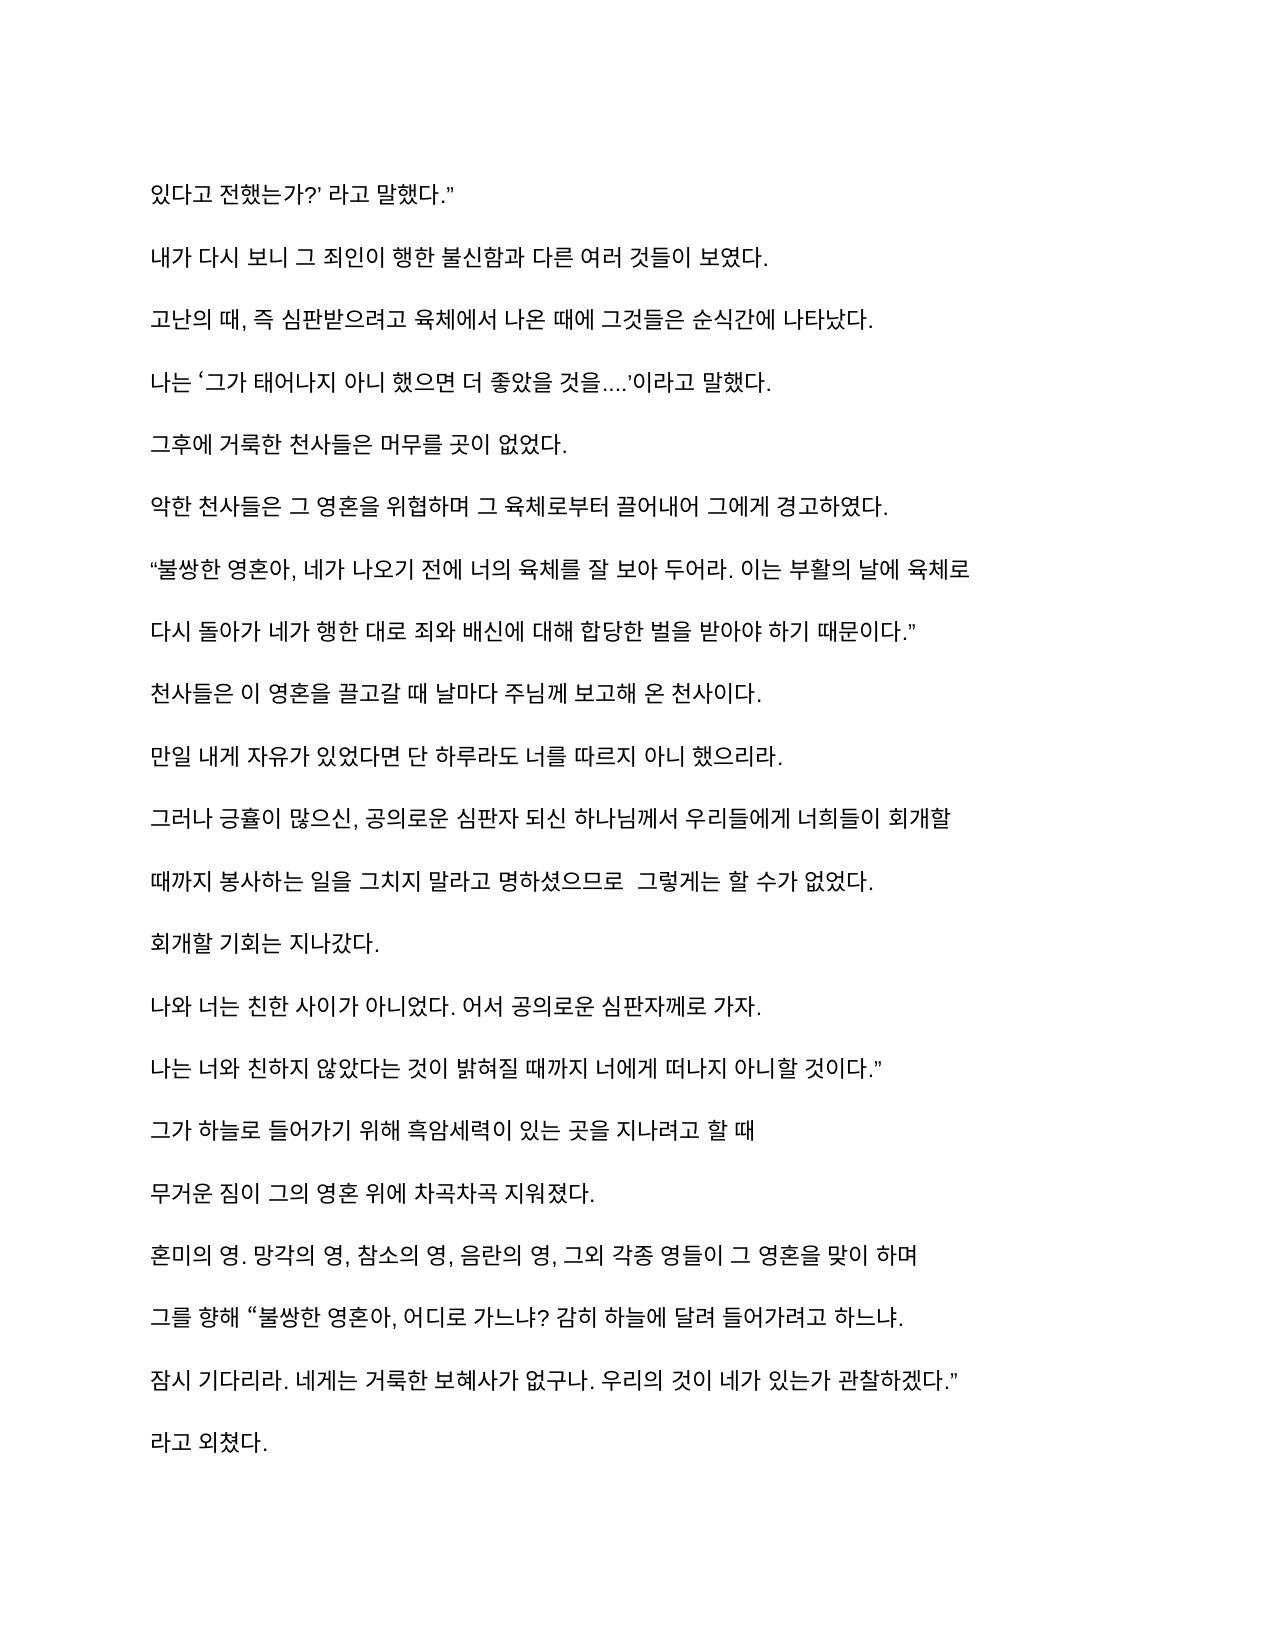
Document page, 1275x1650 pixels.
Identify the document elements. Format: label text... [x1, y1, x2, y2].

text 회개할 기회는 지나갔다. [150, 926, 1125, 959]
text 나는 너와 친하지 않았다는 것이 밝혀질 때까지 너에게 떠나지 아니할 것이다.” [150, 1051, 1125, 1084]
text 때까지 봉사하는 일을 그치지 말라고 명하셨으므로 그렇게는 할 수가 없었다. [150, 863, 1125, 897]
text 잠시 기다리라. 네게는 거룩한 보혜사가 없구나. 우리의 것이 네가 있는가 관찰하겠다.” [150, 1363, 1125, 1396]
text 그러나 긍휼이 많으신, 공의로운 심판자 되신 하나님께서 우리들에게 너희들이 회개할 [150, 801, 1125, 834]
text 만일 내게 자유가 있었다면 단 하루라도 너를 따르지 아니 했으리라. [150, 739, 1125, 772]
text “불쌍한 영혼아, 네가 나오기 전에 너의 육체를 잘 보아 두어라. 이는 부활의 날에 육체로 [150, 552, 1125, 585]
text 나는 ‘그가 태어나지 아니 했으면 더 좋았을 것을....’이라고 말했다. [150, 364, 1125, 398]
text 내가 다시 보니 그 죄인이 행한 불신함과 다른 여러 것들이 보였다. [150, 239, 1125, 273]
text 라고 외쳤다. [150, 1425, 1125, 1458]
text 그가 하늘로 들어가기 위해 흑암세력이 있는 곳을 지나려고 할 때 [150, 1113, 1125, 1146]
text 혼미의 영. 망각의 영, 참소의 영, 음란의 영, 그외 각종 영들이 그 영혼을 맞이 하며 [150, 1238, 1125, 1271]
text 악한 천사들은 그 영혼을 위협하며 그 육체로부터 끌어내어 그에게 경고하였다. [150, 489, 1125, 522]
text 무거운 짐이 그의 영혼 위에 차곡차곡 지워졌다. [150, 1176, 1125, 1209]
text 그후에 거룩한 천사들은 머무를 곳이 없었다. [150, 427, 1125, 460]
text 다시 돌아가 네가 행한 대로 죄와 배신에 대해 합당한 벌을 받아야 하기 때문이다.” [150, 614, 1125, 647]
text 나와 너는 친한 사이가 아니었다. 어서 공의로운 심판자께로 가자. [150, 988, 1125, 1022]
text 그를 향해 “불쌍한 영혼아, 어디로 가느냐? 감히 하늘에 달려 들어가려고 하느냐. [150, 1300, 1125, 1333]
text 고난의 때, 즉 심판받으려고 육체에서 나온 때에 그것들은 순식간에 나타났다. [150, 302, 1125, 335]
text 있다고 전했는가?’ 라고 말했다.” [150, 177, 1125, 210]
text 천사들은 이 영혼을 끌고갈 때 날마다 주님께 보고해 온 천사이다. [150, 676, 1125, 709]
